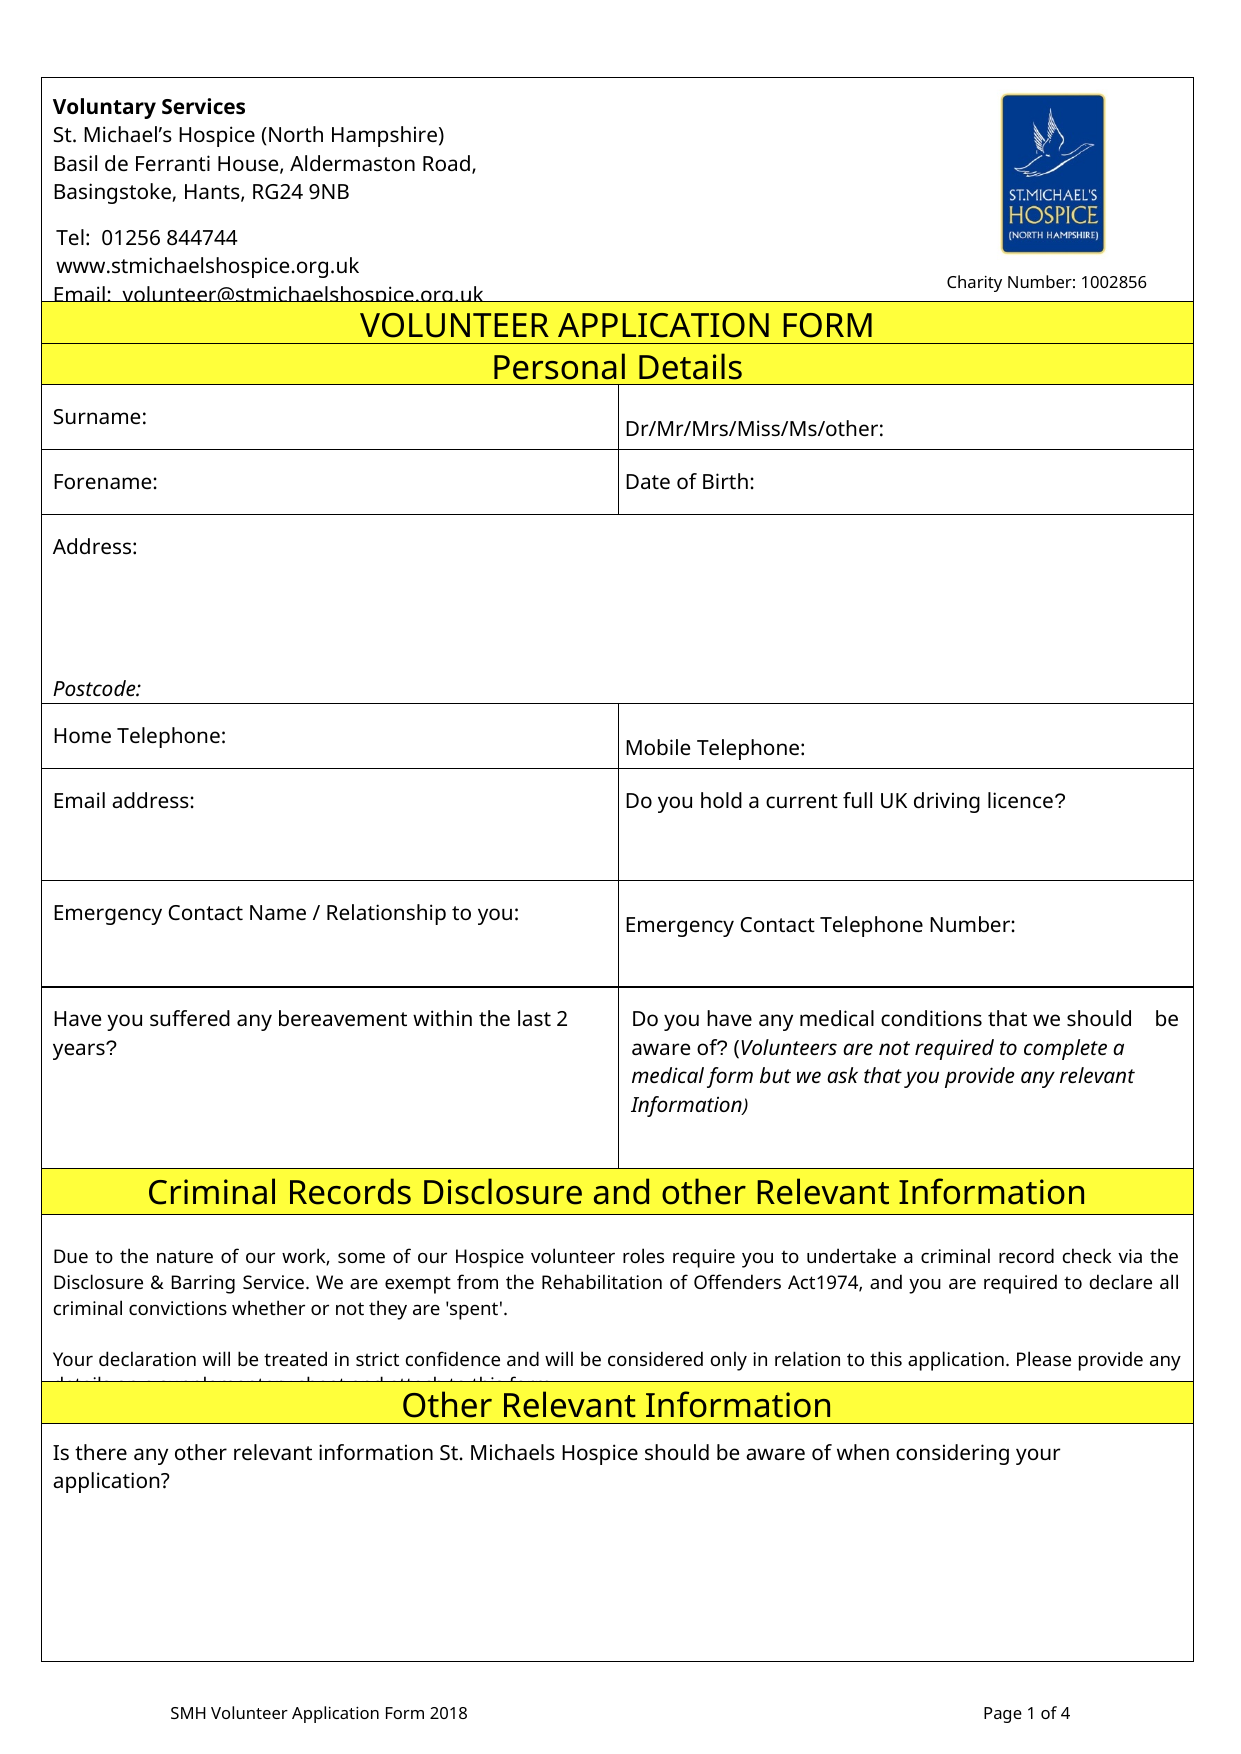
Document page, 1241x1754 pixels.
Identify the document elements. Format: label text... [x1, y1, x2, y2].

table_cell Other Relevant Information [42, 1382, 1193, 1423]
table_cell Email address: [42, 769, 618, 880]
table_cell Surname: [42, 385, 618, 449]
table_cell Mobile Telephone: [619, 704, 1193, 768]
table_cell Emergency Contact Name / Relationship to you: [42, 881, 618, 986]
table_cell Home Telephone: [42, 704, 618, 768]
table_cell Address: Postcode: [42, 515, 1193, 703]
table_header Voluntary Services St. Michael’s Hospice (North Hampshire) Basil de Ferranti House, Aldermaston Road, Basingstoke, Hants, RG24 9NB Tel: 01256 844744 www.stmichaelshospice.org.uk Email: volunteer@stmichaelshospice.org.uk [42, 78, 621, 301]
table_cell VOLUNTEER APPLICATION FORM [42, 302, 1193, 343]
table_cell Do you have any medical conditions that we should be aware of? (Volunteers are not required to complete a medical form but we ask that you provide any relevant Information) [619, 988, 1193, 1168]
table_cell Forename: [42, 450, 618, 514]
table_cell Criminal Records Disclosure and other Relevant Information [42, 1169, 1193, 1214]
table_cell Have you suffered any bereavement within the last 2 years? [42, 988, 618, 1168]
table_cell Personal Details [42, 344, 1193, 384]
table_cell Due to the nature of our work, some of our Hospice volunteer roles require you to undertake a criminal record check via the Disclosure & Barring Service. We are exempt from the Rehabilitation of Offenders Act1974, and you are required to declare all criminal convictions whether or not they are 'spent'. Your declaration will be treated in strict confidence and will be considered only in relation to this application. Please provide any details on a supplementary sheet and attach to this form. [42, 1215, 1193, 1381]
table_cell Date of Birth: [619, 450, 1193, 514]
table_cell Emergency Contact Telephone Number: [619, 881, 1193, 986]
picture [996, 89, 1110, 260]
table_cell Is there any other relevant information St. Michaels Hospice should be aware of when considering your application? [42, 1424, 1193, 1661]
table_cell Dr/Mr/Mrs/Miss/Ms/other: [619, 385, 1193, 449]
table_cell Do you hold a current full UK driving licence? [619, 769, 1193, 880]
table_header [621, 78, 1193, 301]
